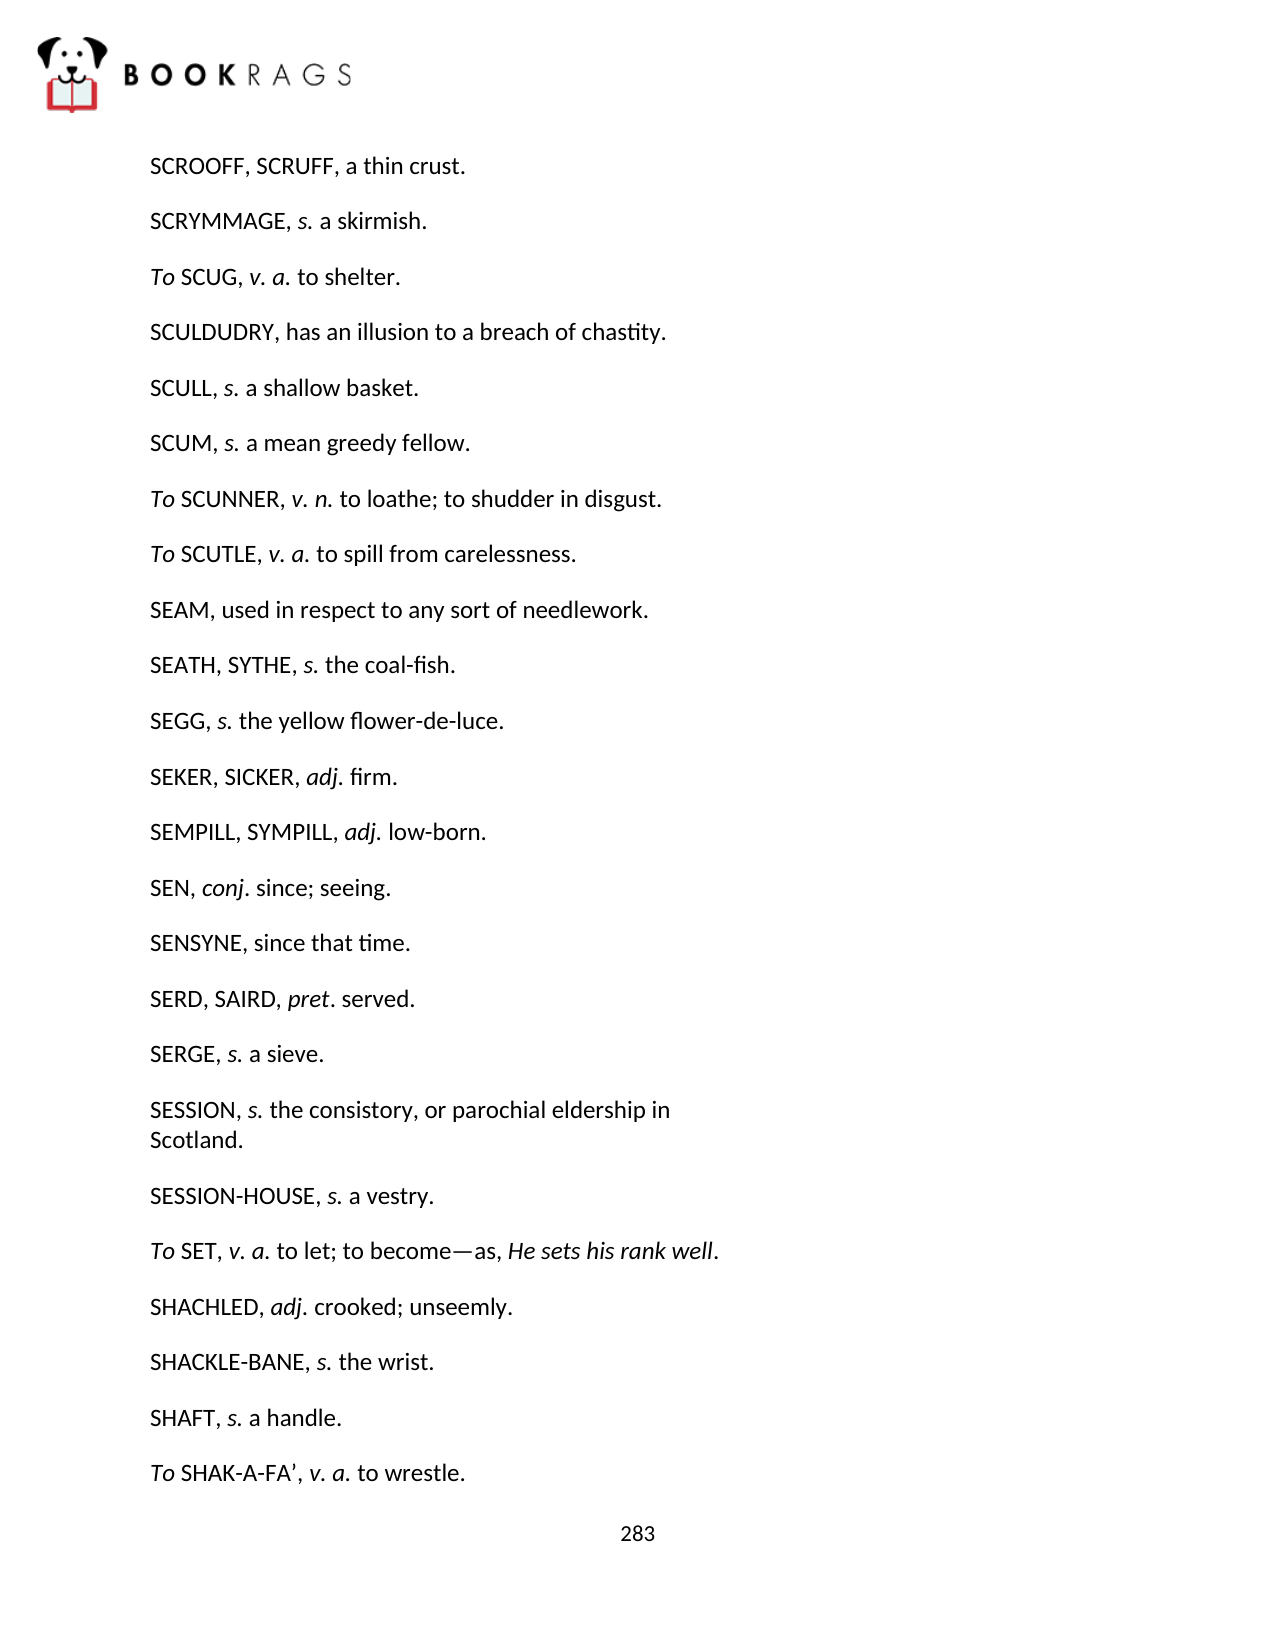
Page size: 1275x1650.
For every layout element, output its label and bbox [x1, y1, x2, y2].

picture [37, 37, 351, 113]
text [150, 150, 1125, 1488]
